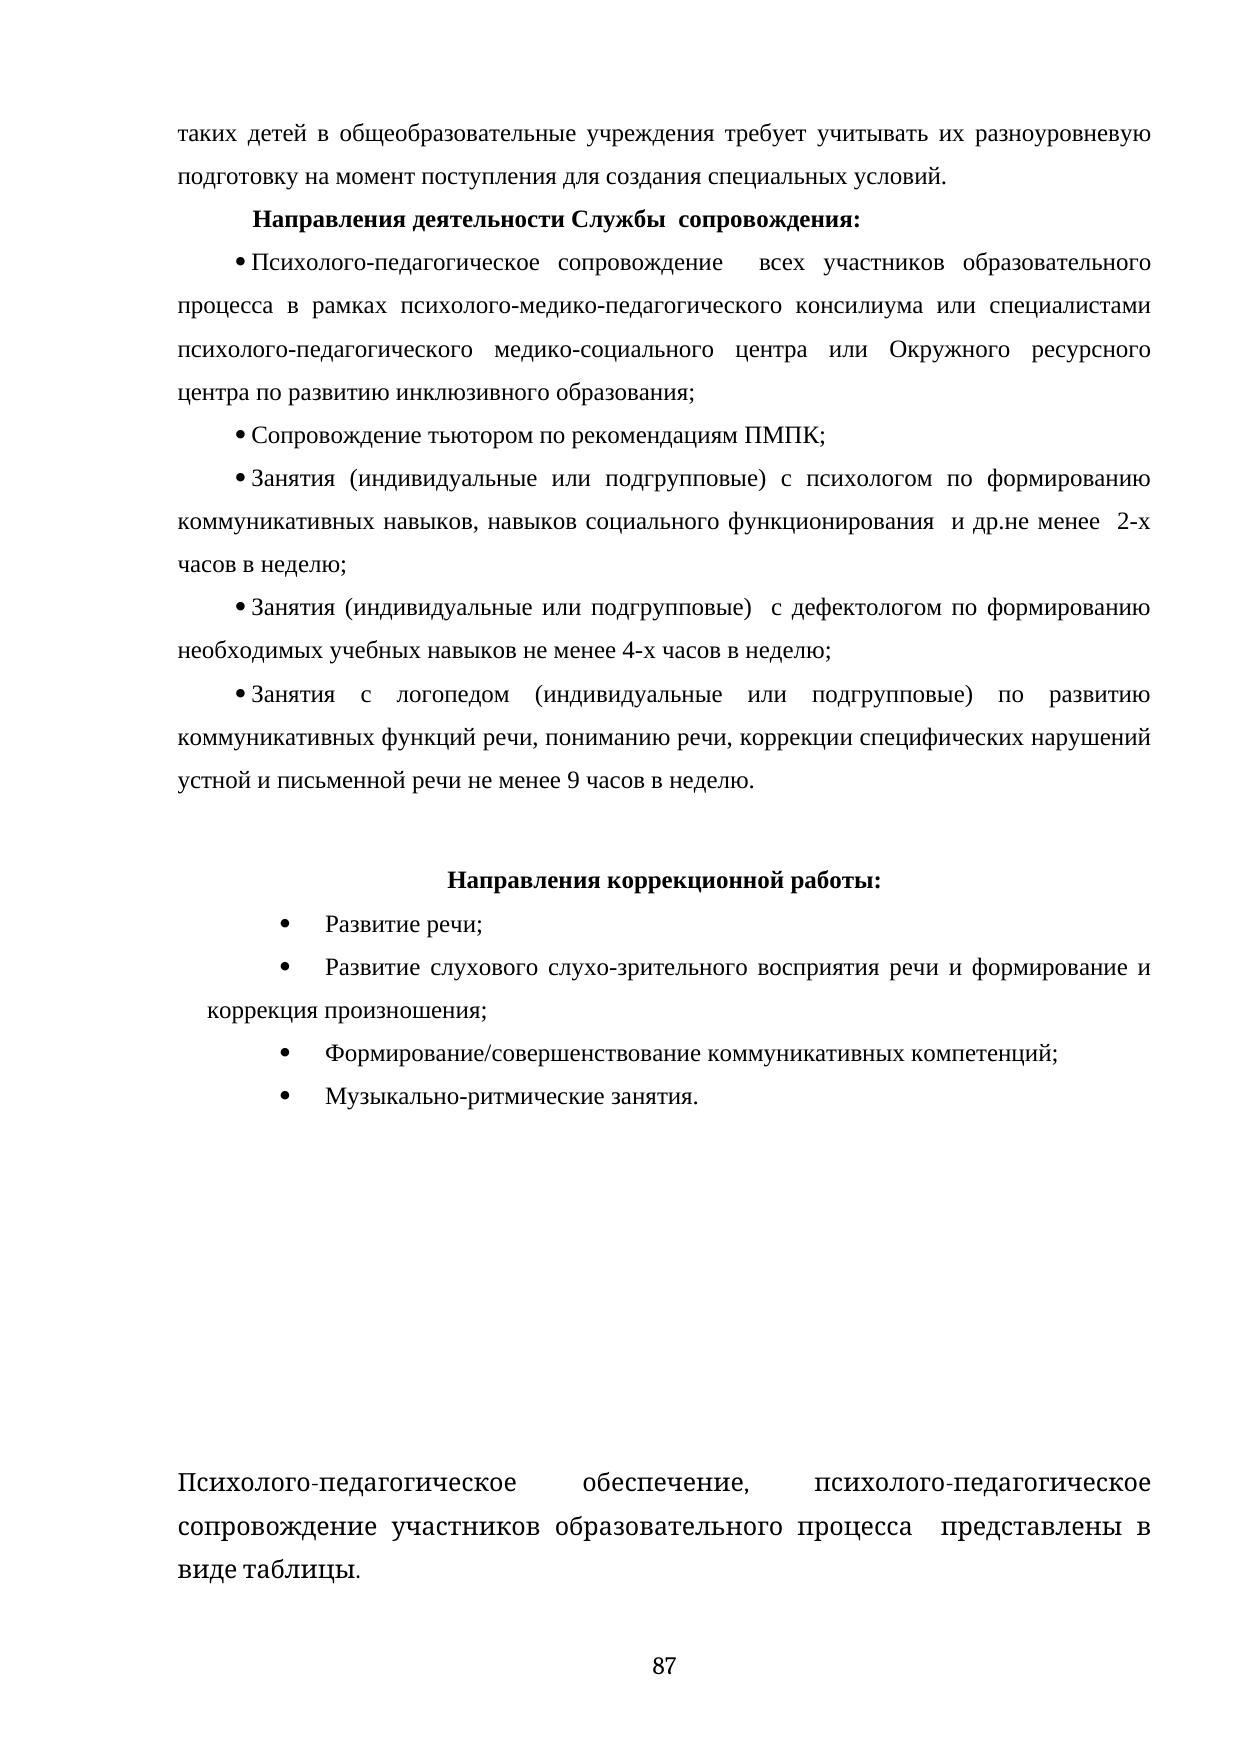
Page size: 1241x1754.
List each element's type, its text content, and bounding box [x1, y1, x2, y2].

text Психолого-педагогическое обеспечение, психолого-педагогическое сопровождение участников образовательного процесса представлены в виде таблицы. [177, 1469, 1152, 1584]
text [177, 118, 1152, 190]
list Занятия (индивидуальные или подгрупповые) с психологом по формированию коммуникативных навыков, навыков социального функционирования и др.не менее 2-х часов в неделю; [177, 463, 1152, 578]
list Направления коррекционной работы: [177, 866, 1152, 894]
list Формирование/совершенствование коммуникативных компетенций; [207, 1038, 1152, 1067]
list Занятия (индивидуальные или подгрупповые) с дефектологом по формированию необходимых учебных навыков не менее 4-х часов в неделю; [177, 592, 1152, 664]
list Развитие слухового слухо-зрительного восприятия речи и формирование и коррекция произношения; [207, 952, 1152, 1024]
list Сопровождение тьютором по рекомендациям ПМПК; [177, 420, 1152, 449]
list Направления деятельности Службы сопровождения: [252, 204, 1152, 233]
list Занятия с логопедом (индивидуальные или подгрупповые) по развитию коммуникативных функций речи, пониманию речи, коррекции специфических нарушений устной и письменной речи не менее 9 часов в неделю. [177, 679, 1152, 794]
list Развитие речи; [207, 909, 1152, 937]
list Музыкально-ритмические занятия. [207, 1081, 1152, 1110]
list Психолого-педагогическое сопровождение всех участников образовательного процесса в рамках психолого-медико-педагогического консилиума или специалистами психолого-педагогического медико-социального центра или Окружного ресурсного центра по развитию инклюзивного образования; [177, 247, 1152, 406]
